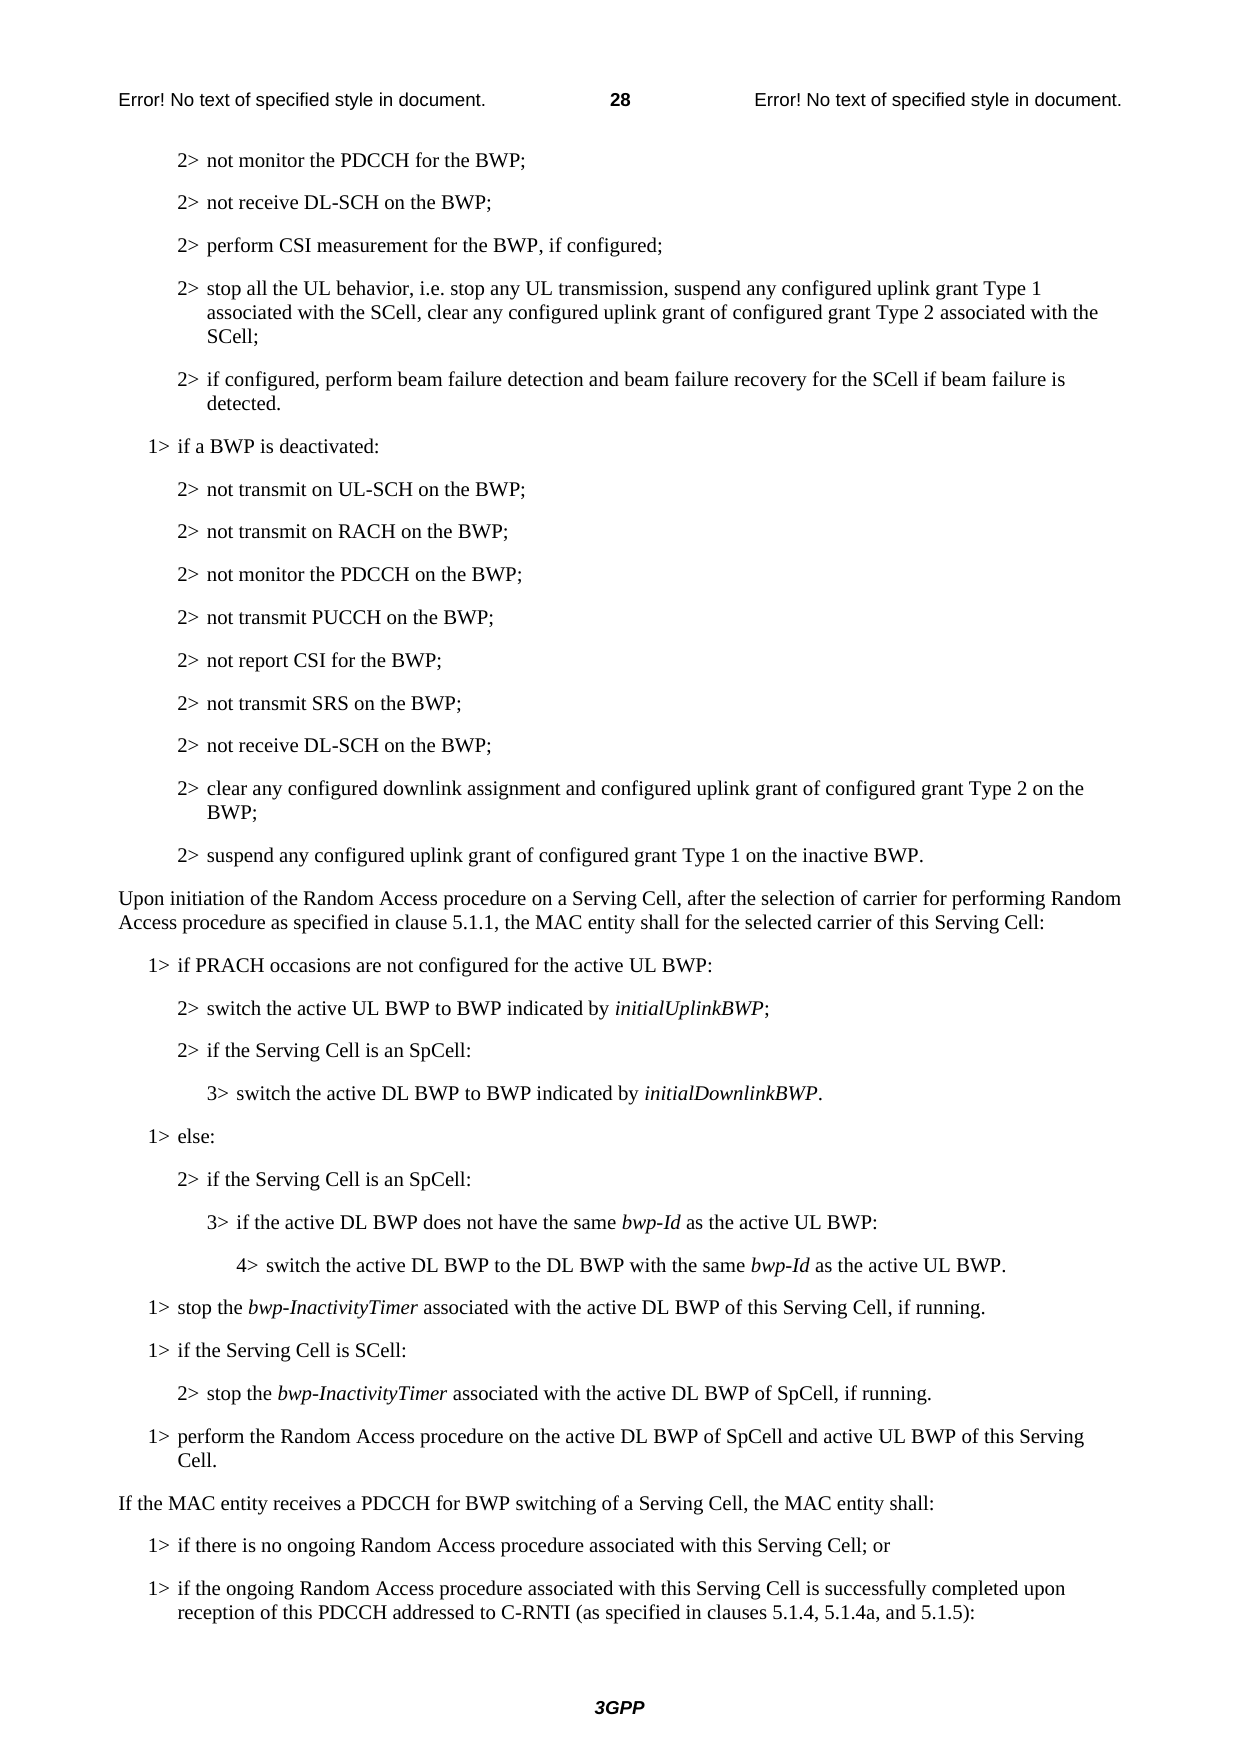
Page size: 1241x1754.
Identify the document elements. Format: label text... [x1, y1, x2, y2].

text 2> clear any configured downlink assignment and configured uplink grant of configured grant Type 2 on the BWP; [177, 776, 1122, 824]
text 2> stop the bwp-InactivityTimer associated with the active DL BWP of SpCell, if running. [177, 1381, 1122, 1405]
text 2> not report CSI for the BWP; [177, 648, 1122, 672]
text 2> perform CSI measurement for the BWP, if configured; [177, 233, 1122, 257]
text 2> if the Serving Cell is an SpCell: [177, 1167, 1122, 1191]
text 2> not receive DL-SCH on the BWP; [177, 190, 1122, 214]
text 1> if there is no ongoing Random Access procedure associated with this Serving Cell; or [148, 1533, 1122, 1557]
text 3> switch the active DL BWP to BWP indicated by initialDownlinkBWP. [207, 1081, 1122, 1105]
text 2> if the Serving Cell is an SpCell: [177, 1038, 1122, 1062]
text 2> not monitor the PDCCH on the BWP; [177, 562, 1122, 586]
text 2> not transmit on RACH on the BWP; [177, 519, 1122, 543]
text 2> stop all the UL behavior, i.e. stop any UL transmission, suspend any configured uplink grant Type 1 associated with the SCell, clear any configured uplink grant of configured grant Type 2 associated with the SCell; [177, 276, 1122, 348]
text 2> not monitor the PDCCH for the BWP; [177, 147, 1122, 172]
text 3> if the active DL BWP does not have the same bwp-Id as the active UL BWP: [207, 1210, 1122, 1234]
text 1> if the ongoing Random Access procedure associated with this Serving Cell is successfully completed upon reception of this PDCCH addressed to C-RNTI (as specified in clauses 5.1.4, 5.1.4a, and 5.1.5): [148, 1576, 1122, 1624]
text 2> not transmit SRS on the BWP; [177, 691, 1122, 715]
text 1> if the Serving Cell is SCell: [148, 1338, 1122, 1362]
text 1> stop the bwp-InactivityTimer associated with the active DL BWP of this Serving Cell, if running. [148, 1295, 1122, 1319]
text 2> if configured, perform beam failure detection and beam failure recovery for the SCell if beam failure is detected. [177, 367, 1122, 415]
text 4> switch the active DL BWP to the DL BWP with the same bwp-Id as the active UL BWP. [236, 1252, 1122, 1277]
text 2> suspend any configured uplink grant of configured grant Type 1 on the inactive BWP. [177, 843, 1122, 867]
text Upon initiation of the Random Access procedure on a Serving Cell, after the selection of carrier for performing Random Access procedure as specified in clause 5.1.1, the MAC entity shall for the selected carrier of this Serving Cell: [118, 886, 1122, 934]
text 1> if a BWP is deactivated: [148, 434, 1122, 458]
text 2> not transmit on UL-SCH on the BWP; [177, 477, 1122, 501]
text If the MAC entity receives a PDCCH for BWP switching of a Serving Cell, the MAC entity shall: [118, 1491, 1122, 1515]
text 1> if PRACH occasions are not configured for the active UL BWP: [148, 953, 1122, 977]
text 2> switch the active UL BWP to BWP indicated by initialUplinkBWP; [177, 996, 1122, 1020]
text 1> perform the Random Access procedure on the active DL BWP of SpCell and active UL BWP of this Serving Cell. [148, 1424, 1122, 1472]
text 2> not transmit PUCCH on the BWP; [177, 605, 1122, 629]
text 2> not receive DL-SCH on the BWP; [177, 733, 1122, 757]
text 1> else: [148, 1124, 1122, 1148]
